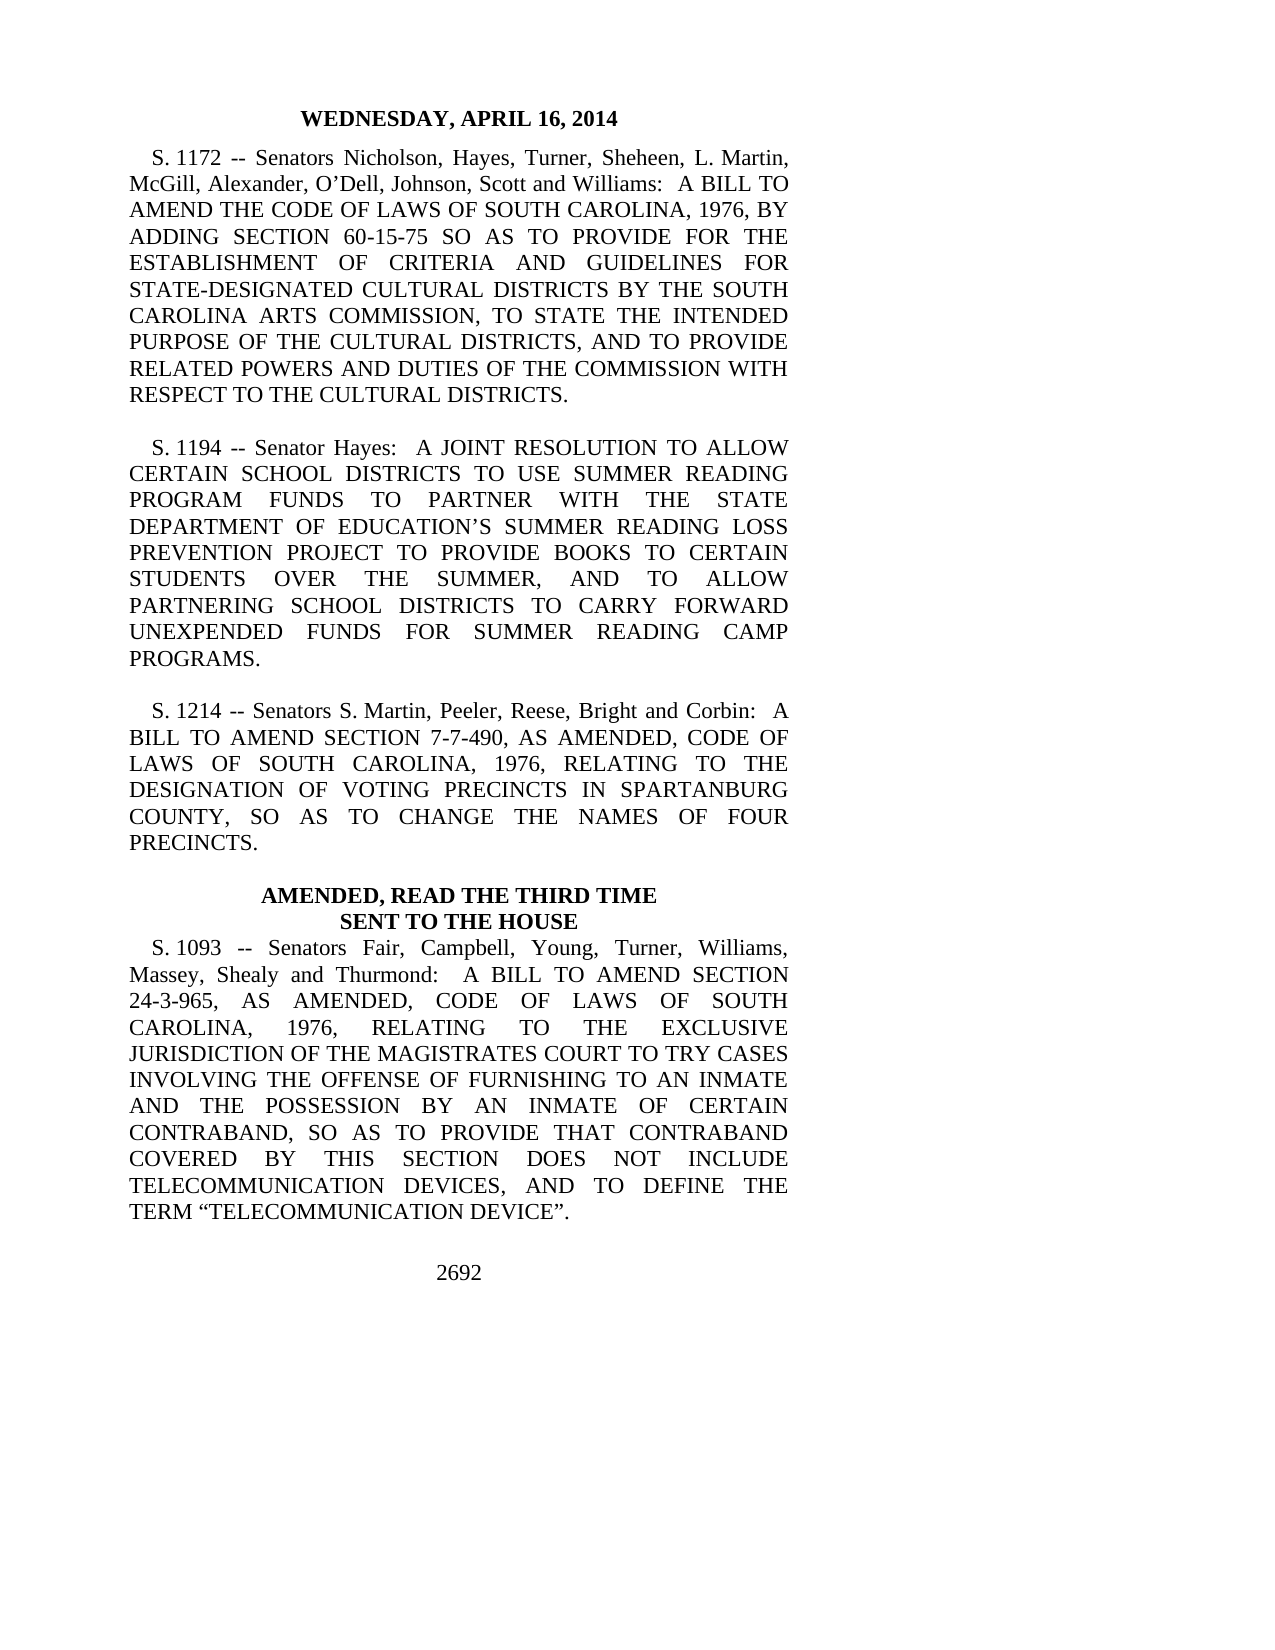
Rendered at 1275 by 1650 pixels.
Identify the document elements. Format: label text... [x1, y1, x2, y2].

text S. 1214 -- Senators S. Martin, Peeler, Reese, Bright and Corbin: A BILL TO AMEND SECTION 7-7-490, AS AMENDED, CODE OF LAWS OF SOUTH CAROLINA, 1976, RELATING TO THE DESIGNATION OF VOTING PRECINCTS IN SPARTANBURG COUNTY, SO AS TO CHANGE THE NAMES OF FOUR PRECINCTS. [129, 697, 789, 855]
text S. 1093 -- Senators Fair, Campbell, Young, Turner, Williams, Massey, Shealy and Thurmond: A BILL TO AMEND SECTION 24-3-965, AS AMENDED, CODE OF LAWS OF SOUTH CAROLINA, 1976, RELATING TO THE EXCLUSIVE JURISDICTION OF THE MAGISTRATES COURT TO TRY CASES INVOLVING THE OFFENSE OF FURNISHING TO AN INMATE AND THE POSSESSION BY AN INMATE OF CERTAIN CONTRABAND, SO AS TO PROVIDE THAT CONTRABAND COVERED BY THIS SECTION DOES NOT INCLUDE TELECOMMUNICATION DEVICES, AND TO DEFINE THE TERM “TELECOMMUNICATION DEVICE”. [129, 934, 789, 1224]
text S. 1194 -- Senator Hayes: A JOINT RESOLUTION TO ALLOW CERTAIN SCHOOL DISTRICTS TO USE SUMMER READING PROGRAM FUNDS TO PARTNER WITH THE STATE DEPARTMENT OF EDUCATION’S SUMMER READING LOSS PREVENTION PROJECT TO PROVIDE BOOKS TO CERTAIN STUDENTS OVER THE SUMMER, AND TO ALLOW PARTNERING SCHOOL DISTRICTS TO CARRY FORWARD UNEXPENDED FUNDS FOR SUMMER READING CAMP PROGRAMS. [129, 434, 789, 671]
text S. 1172 -- Senators Nicholson, Hayes, Turner, Sheheen, L. Martin, McGill, Alexander, O’Dell, Johnson, Scott and Williams: A BILL TO AMEND THE CODE OF LAWS OF SOUTH CAROLINA, 1976, BY ADDING SECTION 60-15-75 SO AS TO PROVIDE FOR THE ESTABLISHMENT OF CRITERIA AND GUIDELINES FOR STATE-DESIGNATED CULTURAL DISTRICTS BY THE SOUTH CAROLINA ARTS COMMISSION, TO STATE THE INTENDED PURPOSE OF THE CULTURAL DISTRICTS, AND TO PROVIDE RELATED POWERS AND DUTIES OF THE COMMISSION WITH RESPECT TO THE CULTURAL DISTRICTS. [129, 144, 789, 407]
text SENT TO THE HOUSE [129, 908, 789, 934]
text AMENDED, READ THE THIRD TIME [129, 882, 789, 908]
